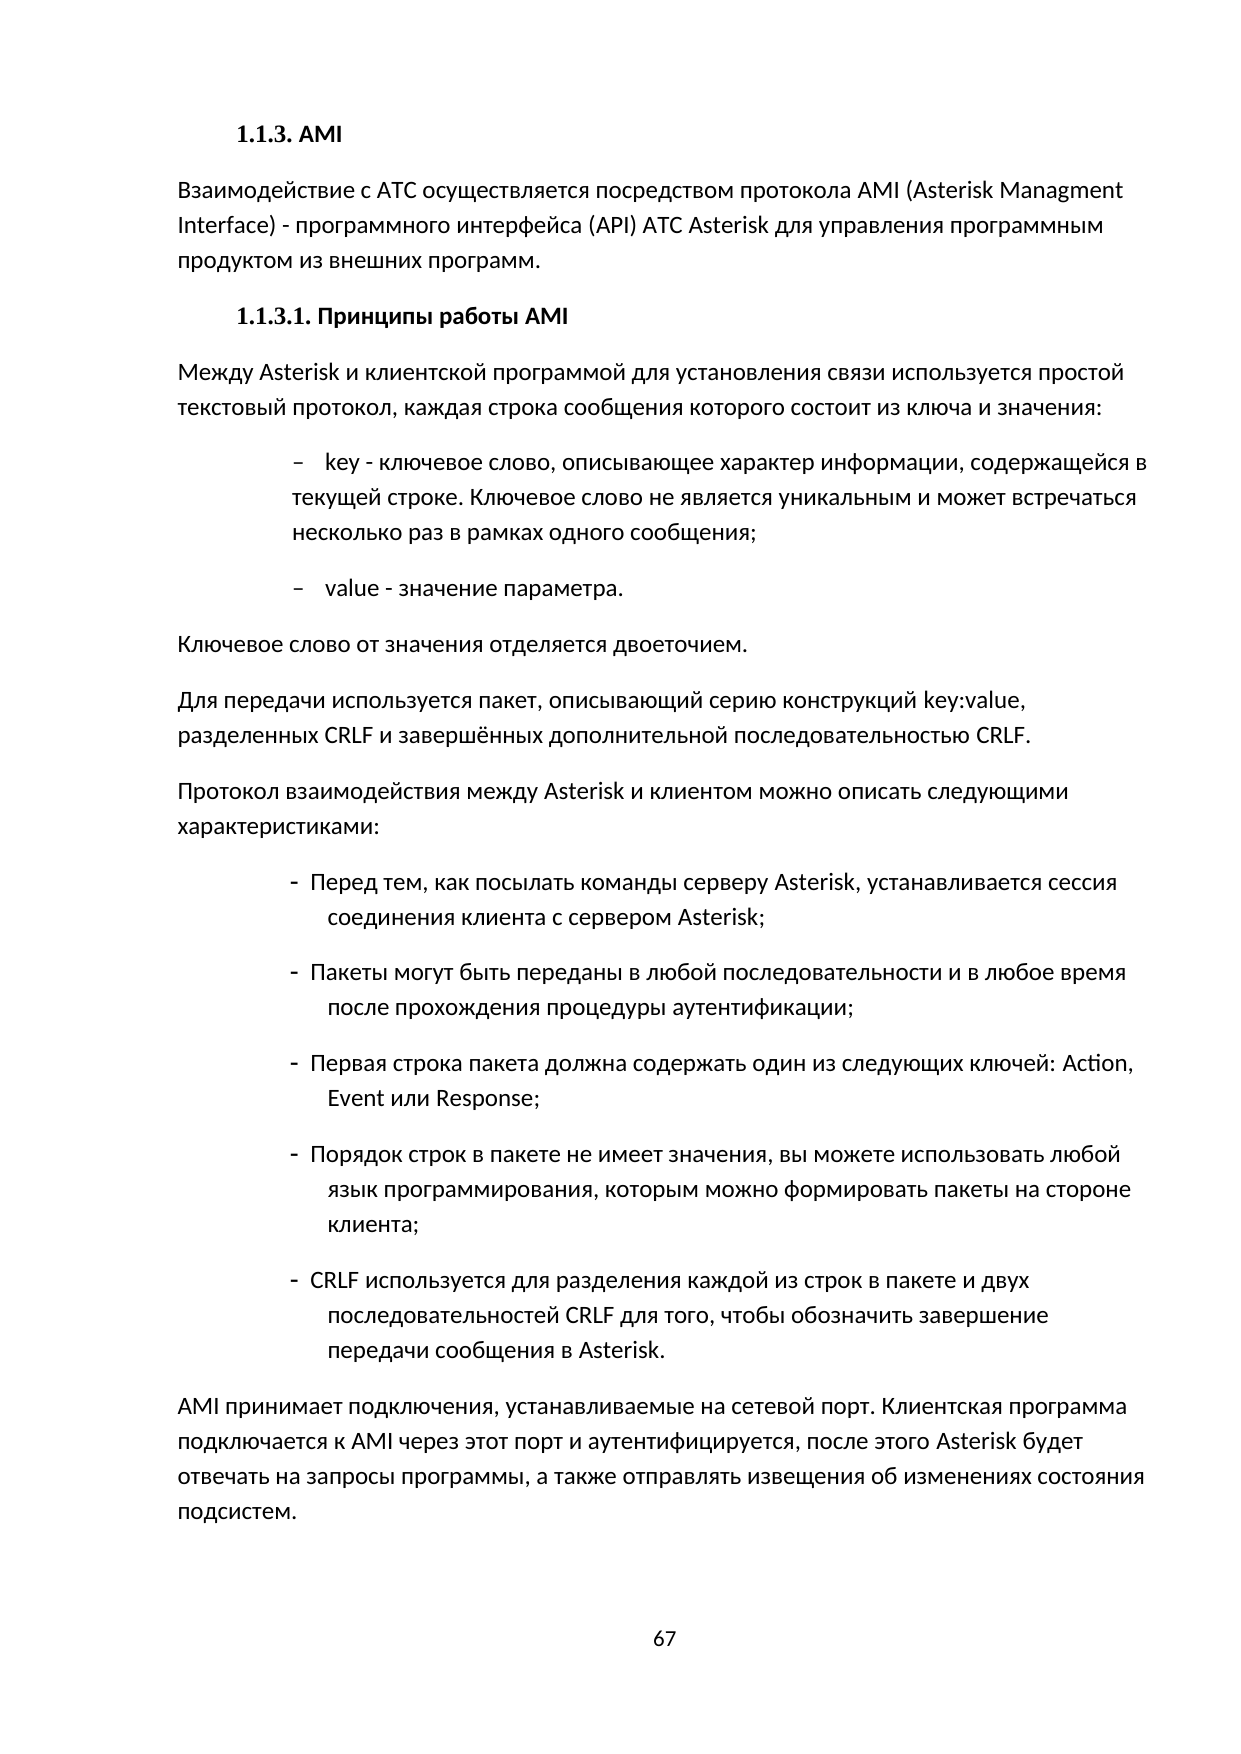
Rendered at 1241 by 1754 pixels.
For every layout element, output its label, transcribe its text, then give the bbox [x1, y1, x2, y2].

text Для передачи используется пакет, описывающий серию конструкций key:value, разделенных CRLF и завершённых дополнительной последовательностью CRLF. [177, 684, 1152, 749]
text Взаимодействие с АТС осуществляется посредством протокола AMI (Asterisk Managment Interface) - программного интерфейса (API) АТС Asterisk для управления программным продуктом из внешних программ. [177, 174, 1152, 274]
list Перед тем, как посылать команды серверу Asterisk, устанавливается сессия соединения клиента с сервером Asterisk; [290, 866, 1152, 931]
list Первая строка пакета должна содержать один из следующих ключей: Action, Event или Response; [290, 1047, 1152, 1113]
text Ключевое слово от значения отделяется двоеточием. [177, 628, 1152, 659]
list Пакеты могут быть переданы в любой последовательности и в любое время после прохождения процедуры аутентификации; [290, 956, 1152, 1022]
list CRLF используется для разделения каждой из строк в пакете и двух последовательностей CRLF для того, чтобы обозначить завершение передачи сообщения в Asterisk. [290, 1264, 1152, 1364]
text Протокол взаимодействия между Asterisk и клиентом можно описать следующими характеристиками: [177, 775, 1152, 840]
text AMI принимает подключения, устанавливаемые на сетевой порт. Клиентская программа подключается к AMI через этот порт и аутентифицируется, после этого Asterisk будет отвечать на запросы программы, а также отправлять извещения об изменениях состояния подсистем. [177, 1390, 1152, 1525]
text Между Asterisk и клиентской программой для установления связи используется простой текстовый протокол, каждая строка сообщения которого состоит из ключа и значения: [177, 356, 1152, 421]
list AMI [177, 118, 1152, 149]
list Принципы работы AMI [177, 300, 1152, 330]
list value - значение параметра. [292, 572, 1152, 603]
list key - ключевое слово, описывающее характер информации, содержащейся в текущей строке. Ключевое слово не является уникальным и может встречаться несколько раз в рамках одного сообщения; [292, 446, 1152, 547]
list Порядок строк в пакете не имеет значения, вы можете использовать любой язык программирования, которым можно формировать пакеты на стороне клиента; [290, 1138, 1152, 1239]
